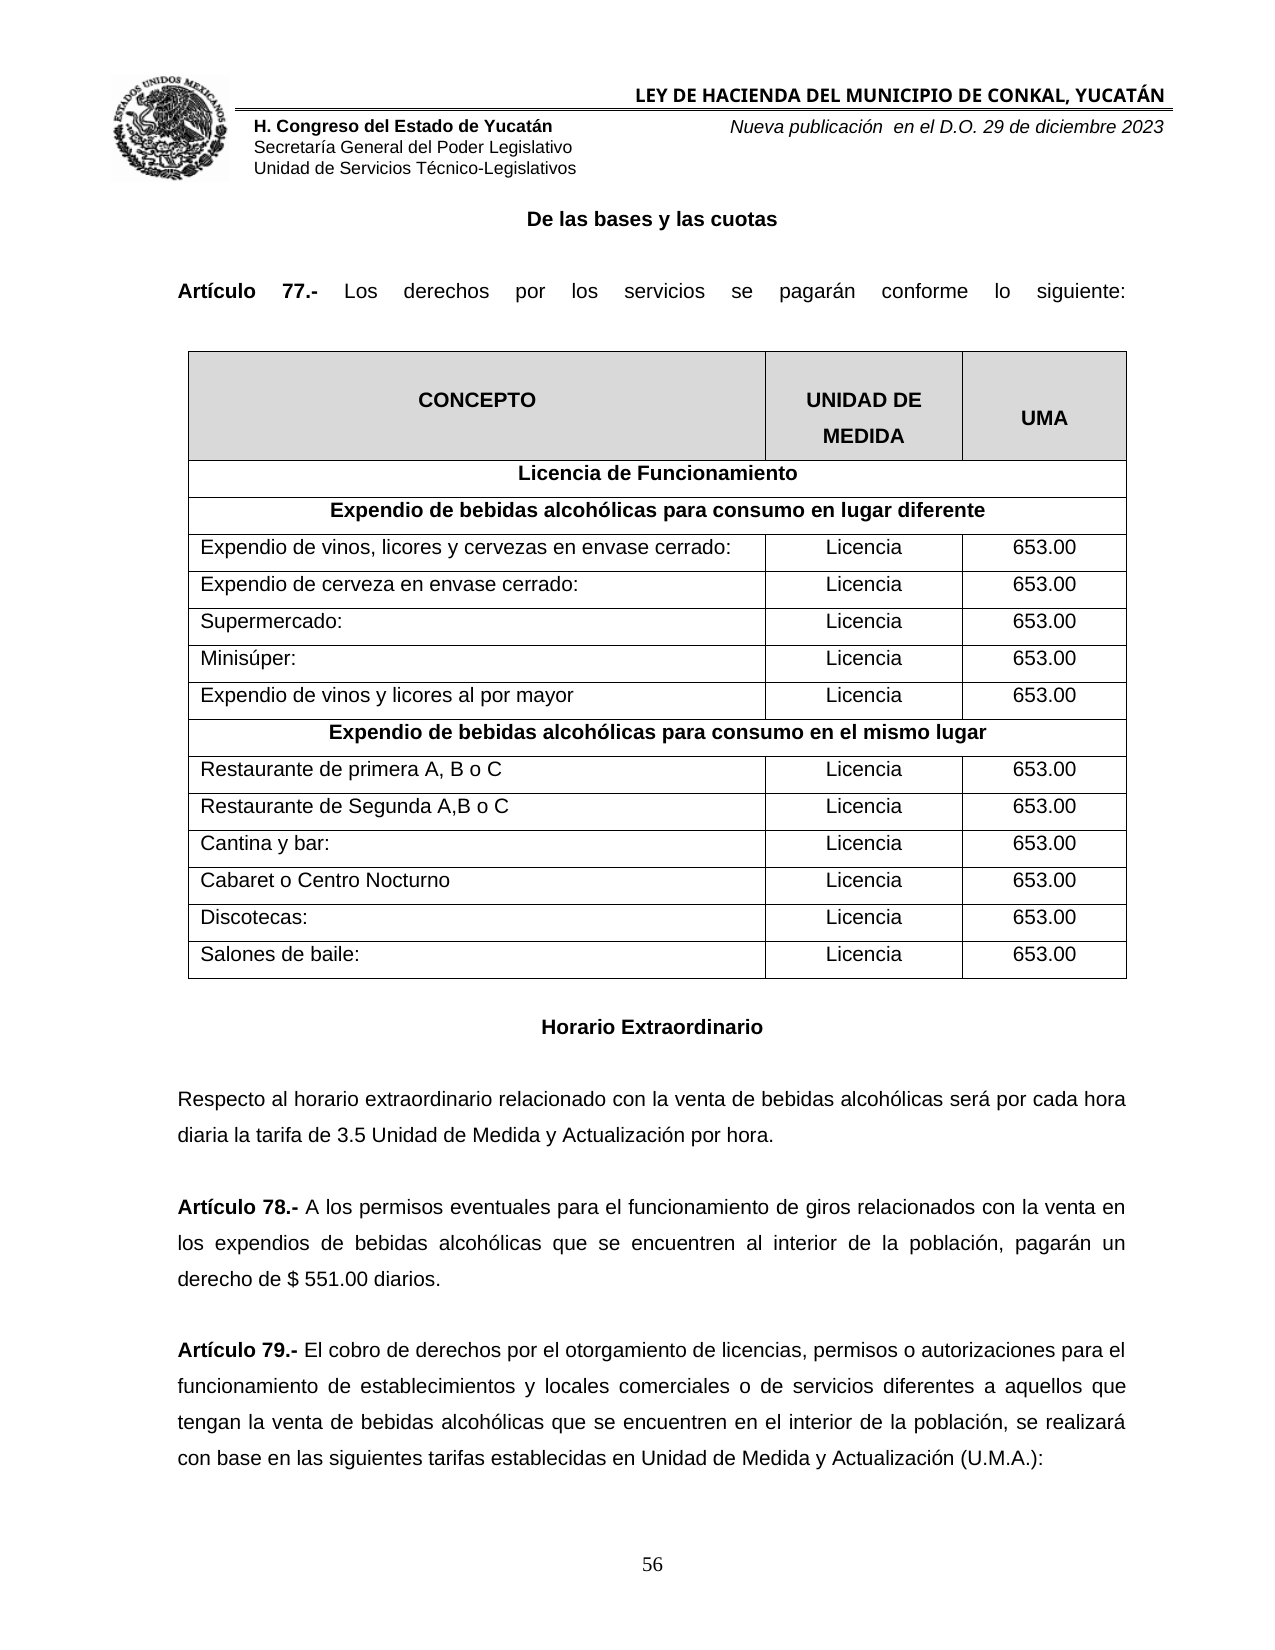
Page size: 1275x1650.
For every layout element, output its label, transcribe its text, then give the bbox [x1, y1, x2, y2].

table_cell Expendio de bebidas alcohólicas para consumo en el mismo lugar [189, 720, 1126, 756]
table_cell Licencia [766, 831, 962, 867]
table_cell Expendio de bebidas alcohólicas para consumo en lugar diferente [189, 498, 1126, 534]
table_cell Licencia [766, 535, 962, 571]
table_header UMA [963, 352, 1126, 460]
text De las bases y las cuotas [177, 207, 1127, 231]
table_cell Licencia [766, 757, 962, 793]
table_cell 653.00 [963, 868, 1126, 904]
table_cell Discotecas: [189, 905, 765, 941]
table_cell 653.00 [963, 609, 1126, 645]
table_cell Licencia [766, 905, 962, 941]
table_cell Licencia [766, 868, 962, 904]
table_cell Expendio de vinos y licores al por mayor [189, 683, 765, 719]
table_cell 653.00 [963, 831, 1126, 867]
table_cell Licencia [766, 609, 962, 645]
table_cell Expendio de cerveza en envase cerrado: [189, 572, 765, 608]
table_cell Restaurante de primera A, B o C [189, 757, 765, 793]
table_cell Salones de baile: [189, 942, 765, 978]
table_cell 653.00 [963, 572, 1126, 608]
table_cell Expendio de vinos, licores y cervezas en envase cerrado: [189, 535, 765, 571]
table_cell Restaurante de Segunda A,B o C [189, 794, 765, 830]
text Horario Extraordinario [177, 1015, 1127, 1039]
table_cell Licencia [766, 683, 962, 719]
table_cell Licencia [766, 646, 962, 682]
text Respecto al horario extraordinario relacionado con la venta de bebidas alcohólicas será por cada hora diaria la tarifa de 3.5 Unidad de Medida y Actualización por hora. [177, 1087, 1127, 1147]
text Artículo 78.- A los permisos eventuales para el funcionamiento de giros relacionados con la venta en los expendios de bebidas alcohólicas que se encuentren al interior de la población, pagarán un derecho de $ 551.00 diarios. [177, 1194, 1127, 1290]
table_cell Supermercado: [189, 609, 765, 645]
table_header UNIDAD DE MEDIDA [766, 352, 962, 460]
table_cell Minisúper: [189, 646, 765, 682]
table_cell Cabaret o Centro Nocturno [189, 868, 765, 904]
table_header CONCEPTO [189, 352, 765, 460]
table_cell Licencia [766, 942, 962, 978]
table_cell 653.00 [963, 757, 1126, 793]
table_cell 653.00 [963, 794, 1126, 830]
table_cell Licencia [766, 572, 962, 608]
table_cell 653.00 [963, 942, 1126, 978]
table_cell 653.00 [963, 905, 1126, 941]
text Artículo 77.- Los derechos por los servicios se pagarán conforme lo siguiente: [177, 279, 1127, 339]
table_cell Licencia de Funcionamiento [189, 461, 1126, 497]
table_cell 653.00 [963, 683, 1126, 719]
table_cell 653.00 [963, 646, 1126, 682]
table_cell 653.00 [963, 535, 1126, 571]
table_cell Licencia [766, 794, 962, 830]
text Artículo 79.- El cobro de derechos por el otorgamiento de licencias, permisos o autorizaciones para el funcionamiento de establecimientos y locales comerciales o de servicios diferentes a aquellos que tengan la venta de bebidas alcohólicas que se encuentren en el interior de la población, se realizará con base en las siguientes tarifas establecidas en Unidad de Medida y Actualización (U.M.A.): [177, 1338, 1127, 1470]
table_cell Cantina y bar: [189, 831, 765, 867]
